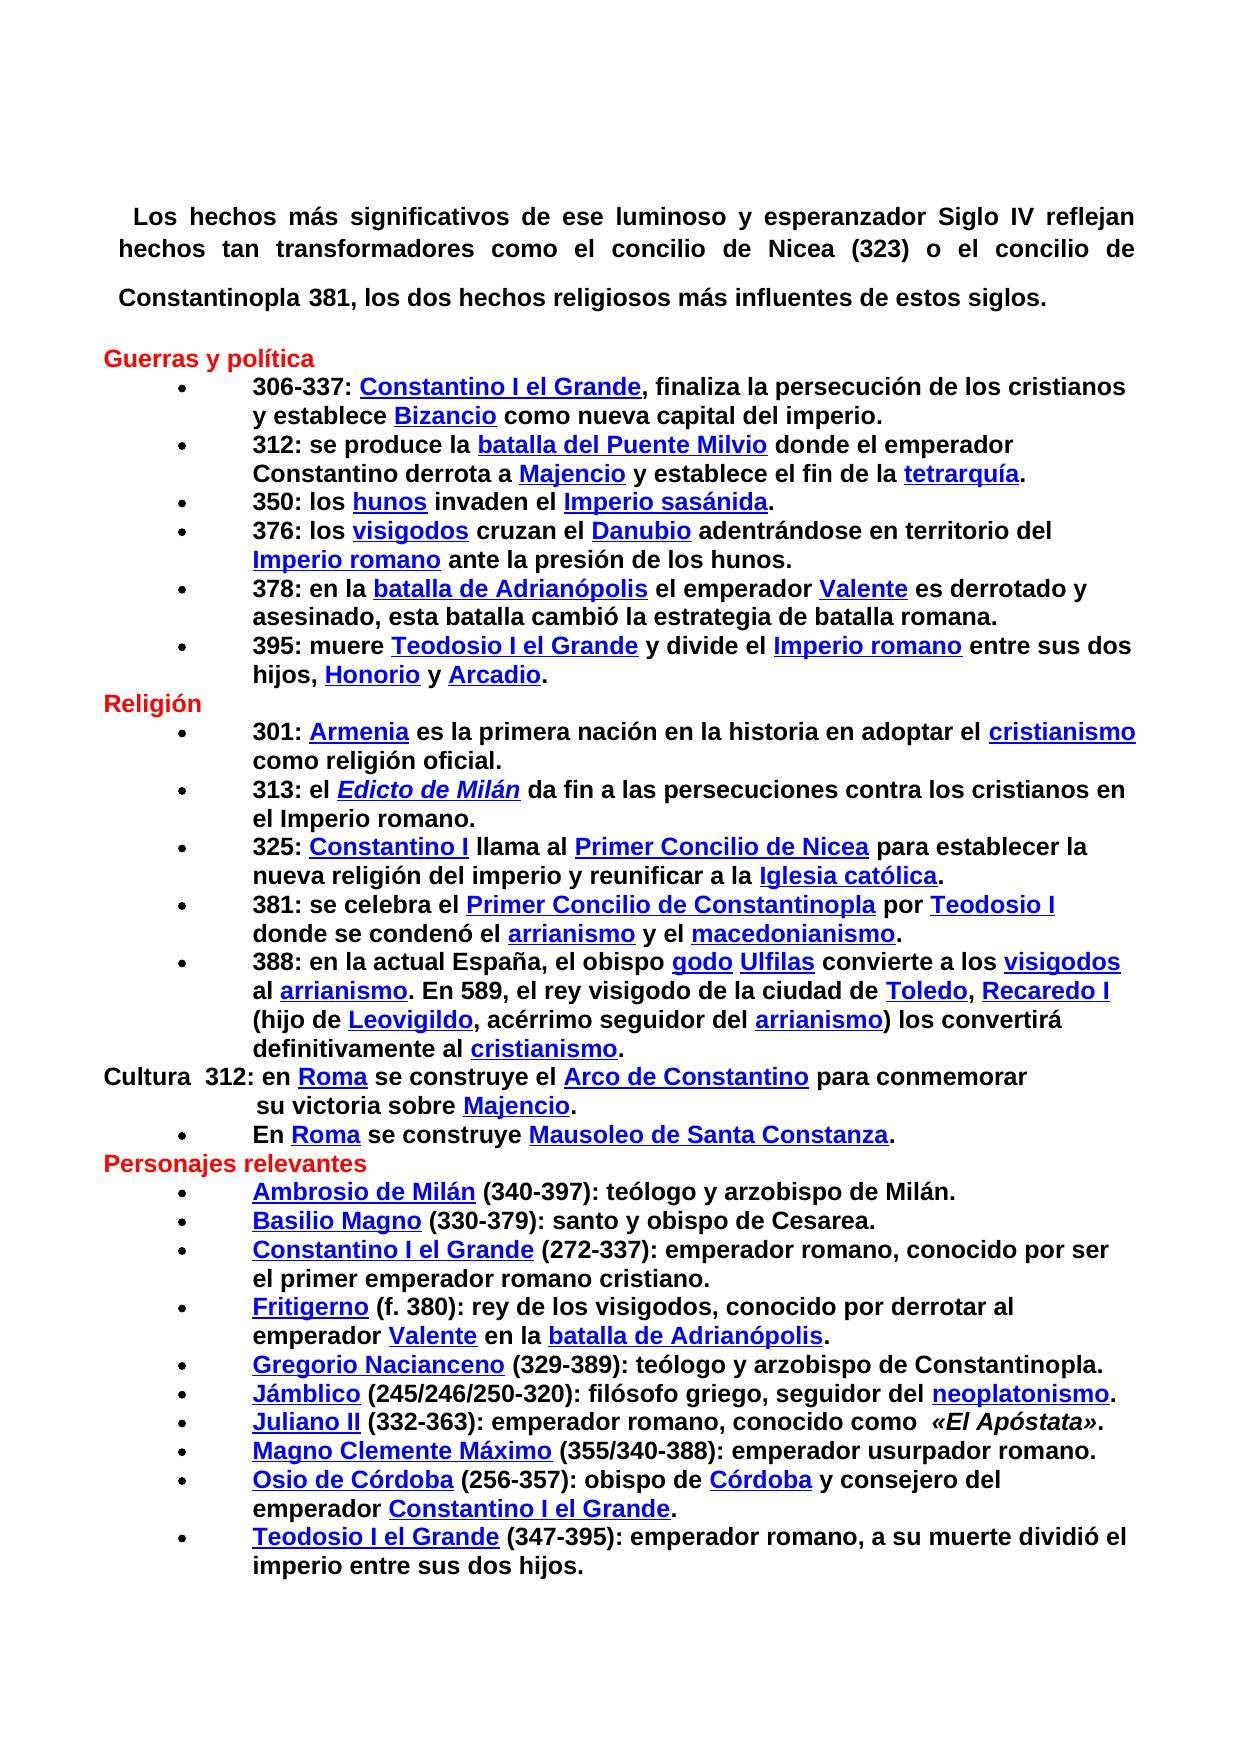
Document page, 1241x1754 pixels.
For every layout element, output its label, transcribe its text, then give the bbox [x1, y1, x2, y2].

list 378: en la batalla de Adrianópolis el emperador Valente es derrotado y asesinado, esta batalla cambió la estrategia de batalla romana. [178, 574, 1137, 631]
list Gregorio Nacianceno (329-389): teólogo y arzobispo de Constantinopla. [178, 1350, 1137, 1379]
list 312: se produce la batalla del Puente Milvio donde el emperador Constantino derrota a Majencio y establece el fin de la tetrarquía. [178, 430, 1137, 487]
list 325: Constantino I llama al Primer Concilio de Nicea para establecer la nueva religión del imperio y reunificar a la Iglesia católica. [178, 832, 1137, 890]
list Fritigerno (f. 380): rey de los visigodos, conocido por derrotar al emperador Valente en la batalla de Adrianópolis. [178, 1292, 1137, 1350]
list 388: en la actual España, el obispo godo Ulfilas convierte a los visigodos al arrianismo. En 589, el rey visigodo de la ciudad de Toledo, Recaredo I (hijo de Leovigildo, acérrimo seguidor del arrianismo) los convertirá definitivamente al cristianismo. [178, 947, 1137, 1062]
list Osio de Córdoba (256-357): obispo de Córdoba y consejero del emperador Constantino I el Grande. [178, 1465, 1137, 1522]
list 395: muere Teodosio I el Grande y divide el Imperio romano entre sus dos hijos, Honorio y Arcadio. [178, 631, 1137, 689]
subtitle su victoria sobre Majencio. [103, 1091, 1137, 1120]
list 350: los hunos invaden el Imperio sasánida. [178, 487, 1137, 516]
list Ambrosio de Milán (340-397): teólogo y arzobispo de Milán. [178, 1177, 1137, 1206]
subtitle Guerras y política [103, 344, 1137, 372]
list 381: se celebra el Primer Concilio de Constantinopla por Teodosio I donde se condenó el arrianismo y el macedonianismo. [178, 890, 1137, 947]
list Juliano II (332-363): emperador romano, conocido como «El Apóstata». [178, 1407, 1137, 1436]
list En Roma se construye Mausoleo de Santa Constanza. [178, 1120, 1137, 1149]
list 376: los visigodos cruzan el Danubio adentrándose en territorio del Imperio romano ante la presión de los hunos. [178, 516, 1137, 574]
list Jámblico (245/246/250-320): filósofo griego, seguidor del neoplatonismo. [178, 1379, 1137, 1407]
list Magno Clemente Máximo (355/340-388): emperador usurpador romano. [178, 1436, 1137, 1465]
list Constantino I el Grande (272-337): emperador romano, conocido por ser el primer emperador romano cristiano. [178, 1235, 1137, 1292]
subtitle Religión [103, 689, 1137, 717]
subtitle Personajes relevantes [103, 1149, 1137, 1177]
subtitle Cultura 312: en Roma se construye el Arco de Constantino para conmemorar [103, 1062, 1137, 1091]
list 306-337: Constantino I el Grande, finaliza la persecución de los cristianos y establece Bizancio como nueva capital del imperio. [178, 372, 1137, 430]
list 313: el Edicto de Milán da fin a las persecuciones contra los cristianos en el Imperio romano. [178, 775, 1137, 832]
list Basilio Magno (330-379): santo y obispo de Cesarea. [178, 1206, 1137, 1235]
list Teodosio I el Grande (347-395): emperador romano, a su muerte dividió el imperio entre sus dos hijos. [178, 1522, 1137, 1580]
text Los hechos más significativos de ese luminoso y esperanzador Siglo IV reflejan hechos tan transformadores como el concilio de Nicea (323) o el concilio de Constantinopla 381, los dos hechos religiosos más influentes de estos siglos. [118, 201, 1137, 316]
list 301: Armenia es la primera nación en la historia en adoptar el cristianismo como religión oficial. [178, 717, 1137, 775]
